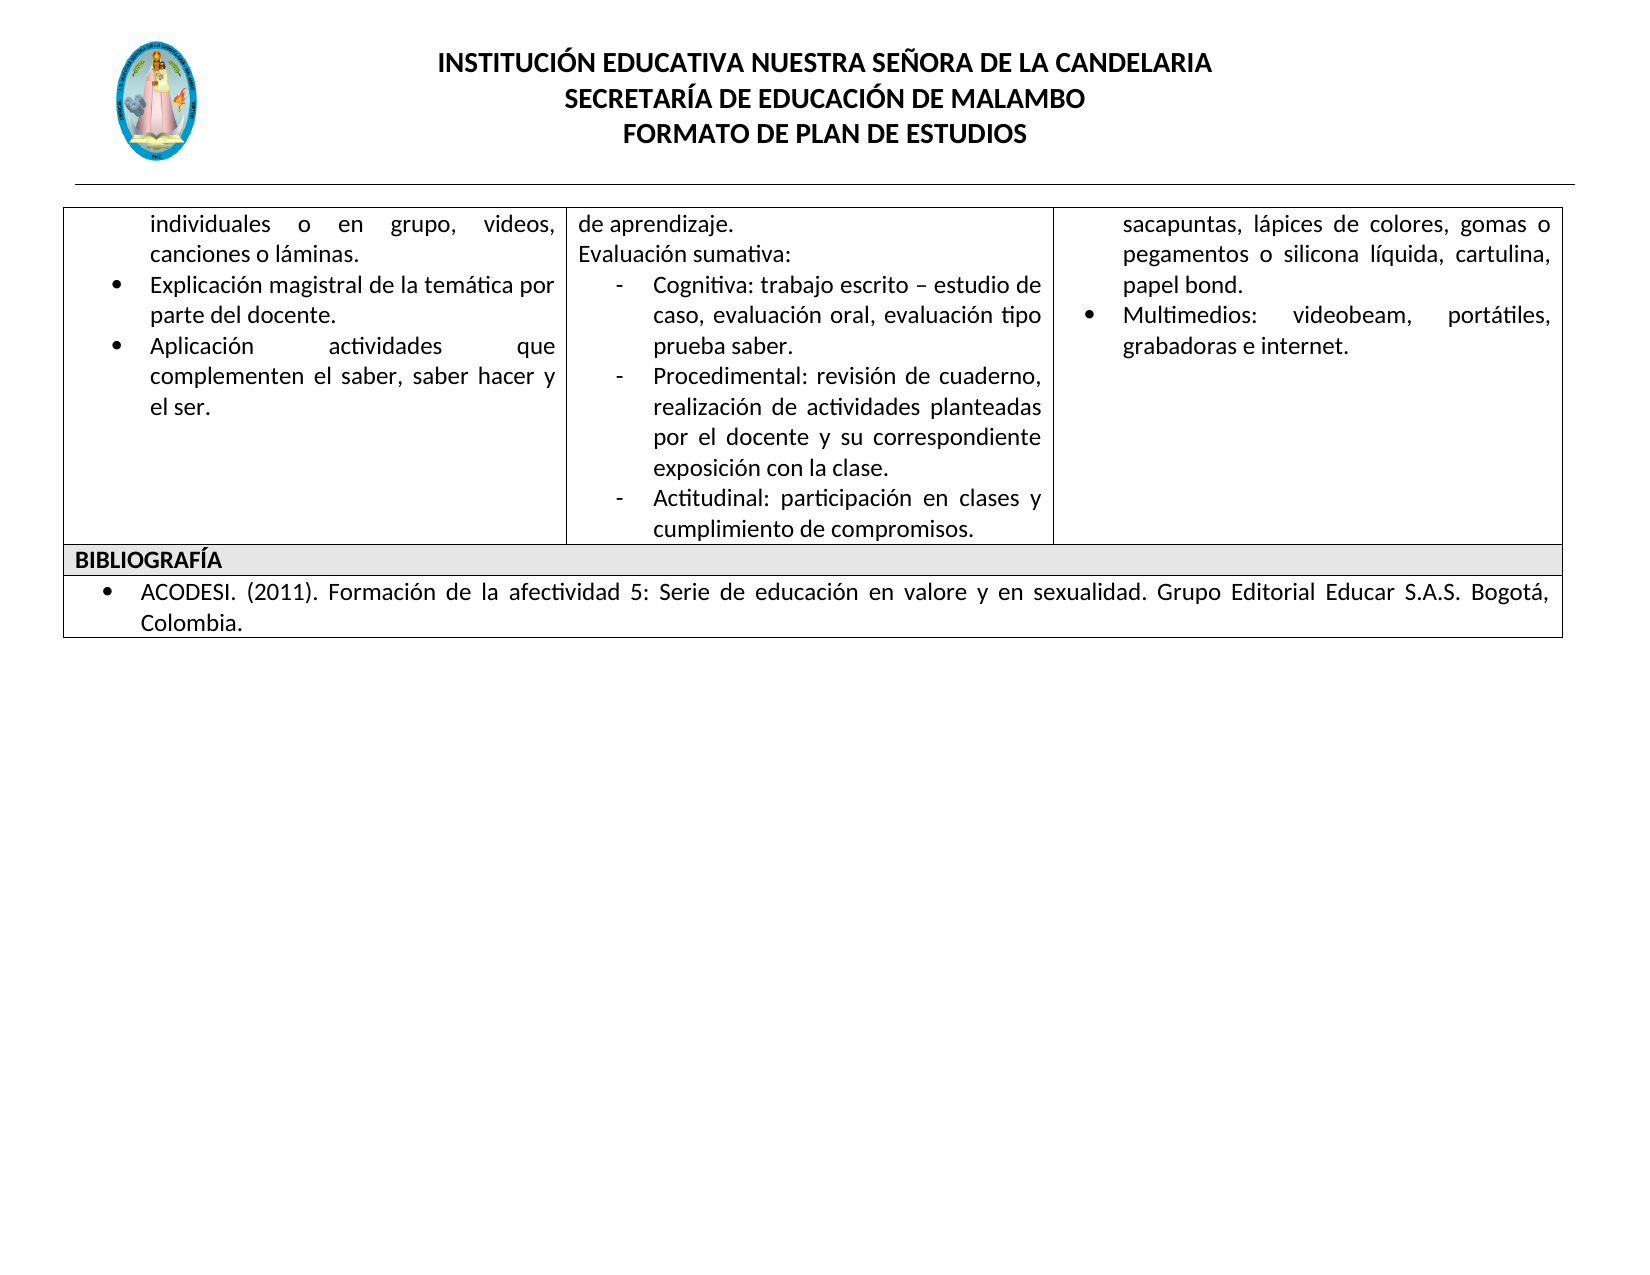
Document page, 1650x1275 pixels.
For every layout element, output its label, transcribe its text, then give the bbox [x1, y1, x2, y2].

picture [124, 49, 189, 152]
table_cell ACODESI. (2011). Formación de la afectividad 5: Serie de educación en valore y en sexualidad. Grupo Editorial Educar S.A.S. Bogotá, Colombia. [64, 576, 1562, 637]
table_cell BIBLIOGRAFÍA [64, 545, 1562, 575]
picture [110, 41, 203, 166]
